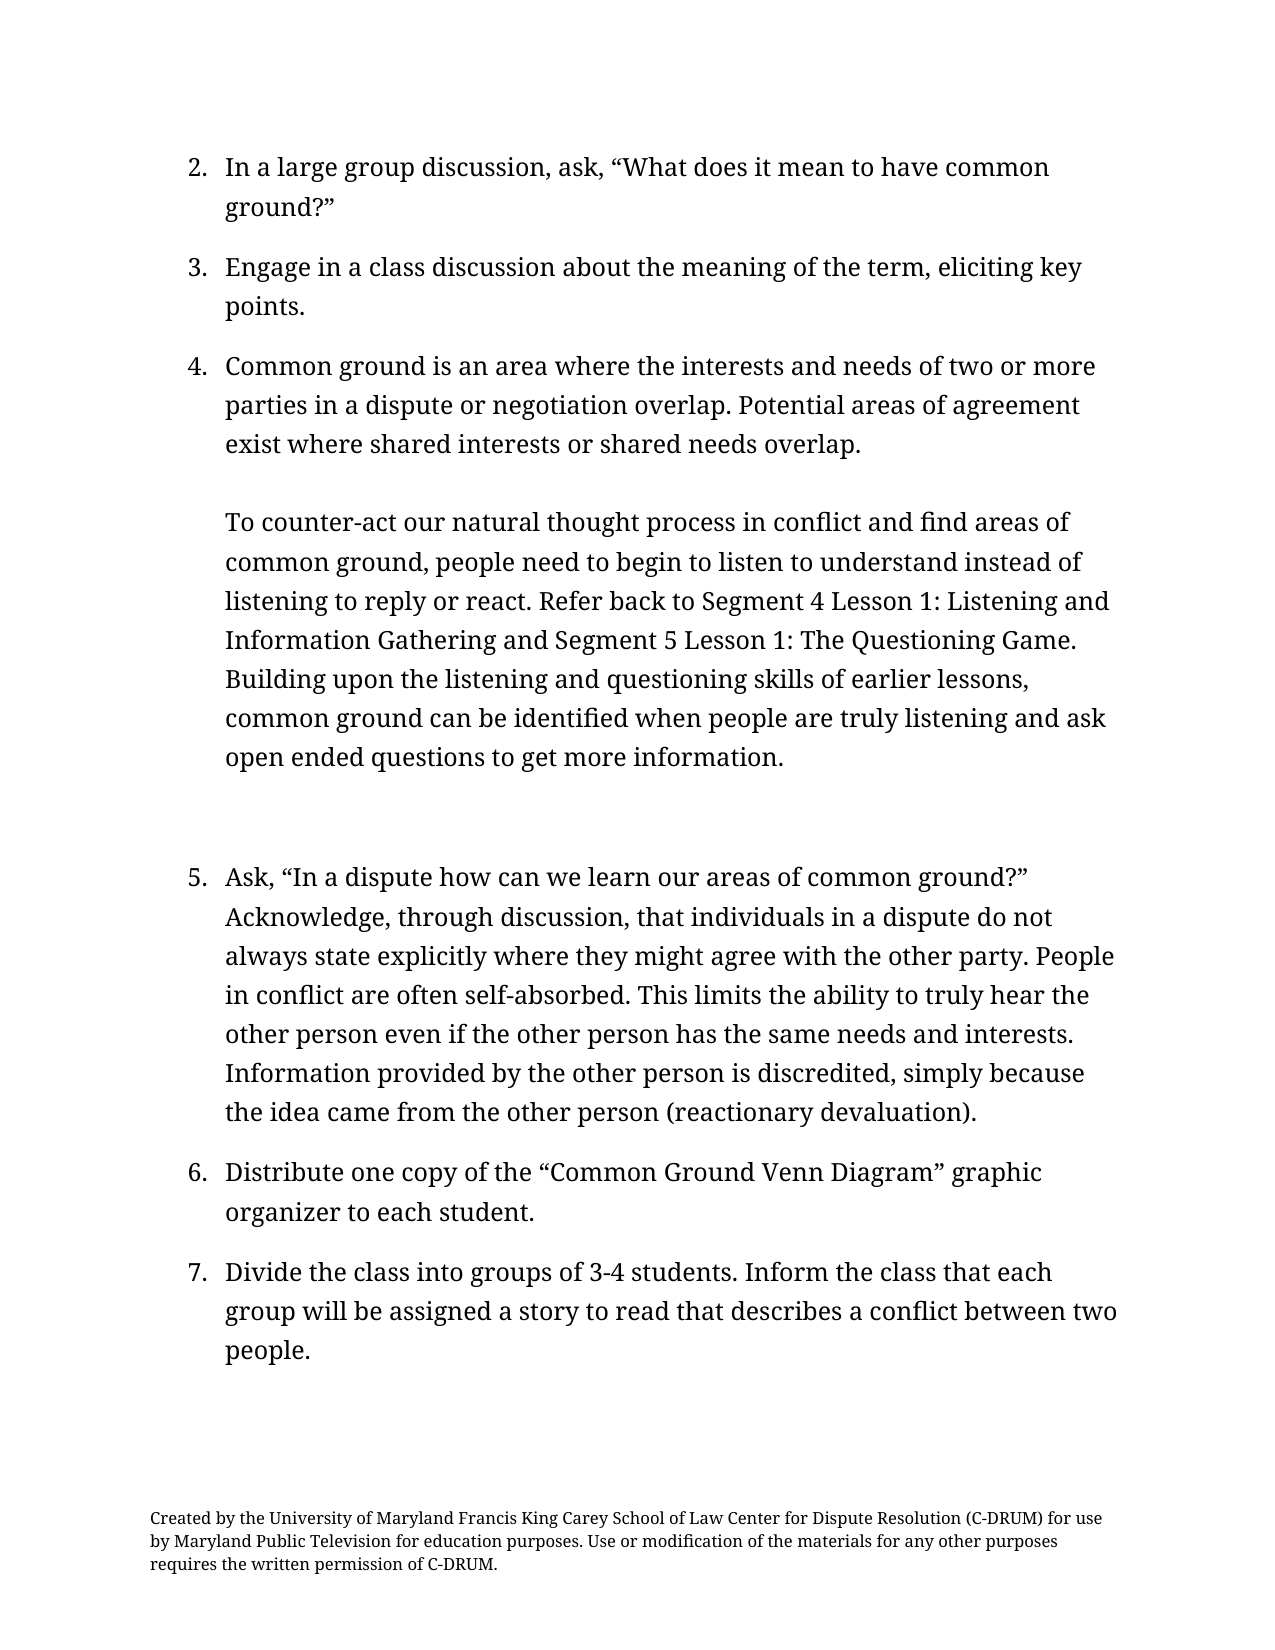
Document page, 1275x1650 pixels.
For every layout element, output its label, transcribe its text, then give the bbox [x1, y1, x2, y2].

list Common ground is an area where the interests and needs of two or more parties in a dispute or negotiation overlap. Potential areas of agreement exist where shared interests or shared needs overlap. To counter-act our natural thought process in conflict and find areas of common ground, people need to begin to listen to understand instead of listening to reply or react. Refer back to Segment 4 Lesson 1: Listening and Information Gathering and Segment 5 Lesson 1: The Questioning Game. Building upon the listening and questioning skills of earlier lessons, common ground can be identified when people are truly listening and ask open ended questions to get more information. [187, 348, 1125, 774]
list Engage in a class discussion about the meaning of the term, eliciting key points. [187, 249, 1125, 322]
list Divide the class into groups of 3-4 students. Inform the class that each group will be assigned a story to read that describes a conflict between two people. [187, 1254, 1125, 1367]
list Distribute one copy of the “Common Ground Venn Diagram” graphic organizer to each student. [187, 1155, 1125, 1228]
list In a large group discussion, ask, “What does it mean to have common ground?” [187, 150, 1125, 223]
list Ask, “In a dispute how can we learn our areas of common ground?” Acknowledge, through discussion, that individuals in a dispute do not always state explicitly where they might agree with the other party. People in conflict are often self-absorbed. This limits the ability to truly hear the other person even if the other person has the same needs and interests. Information provided by the other person is discredited, simply because the idea came from the other person (reactionary devaluation). [187, 860, 1125, 1129]
